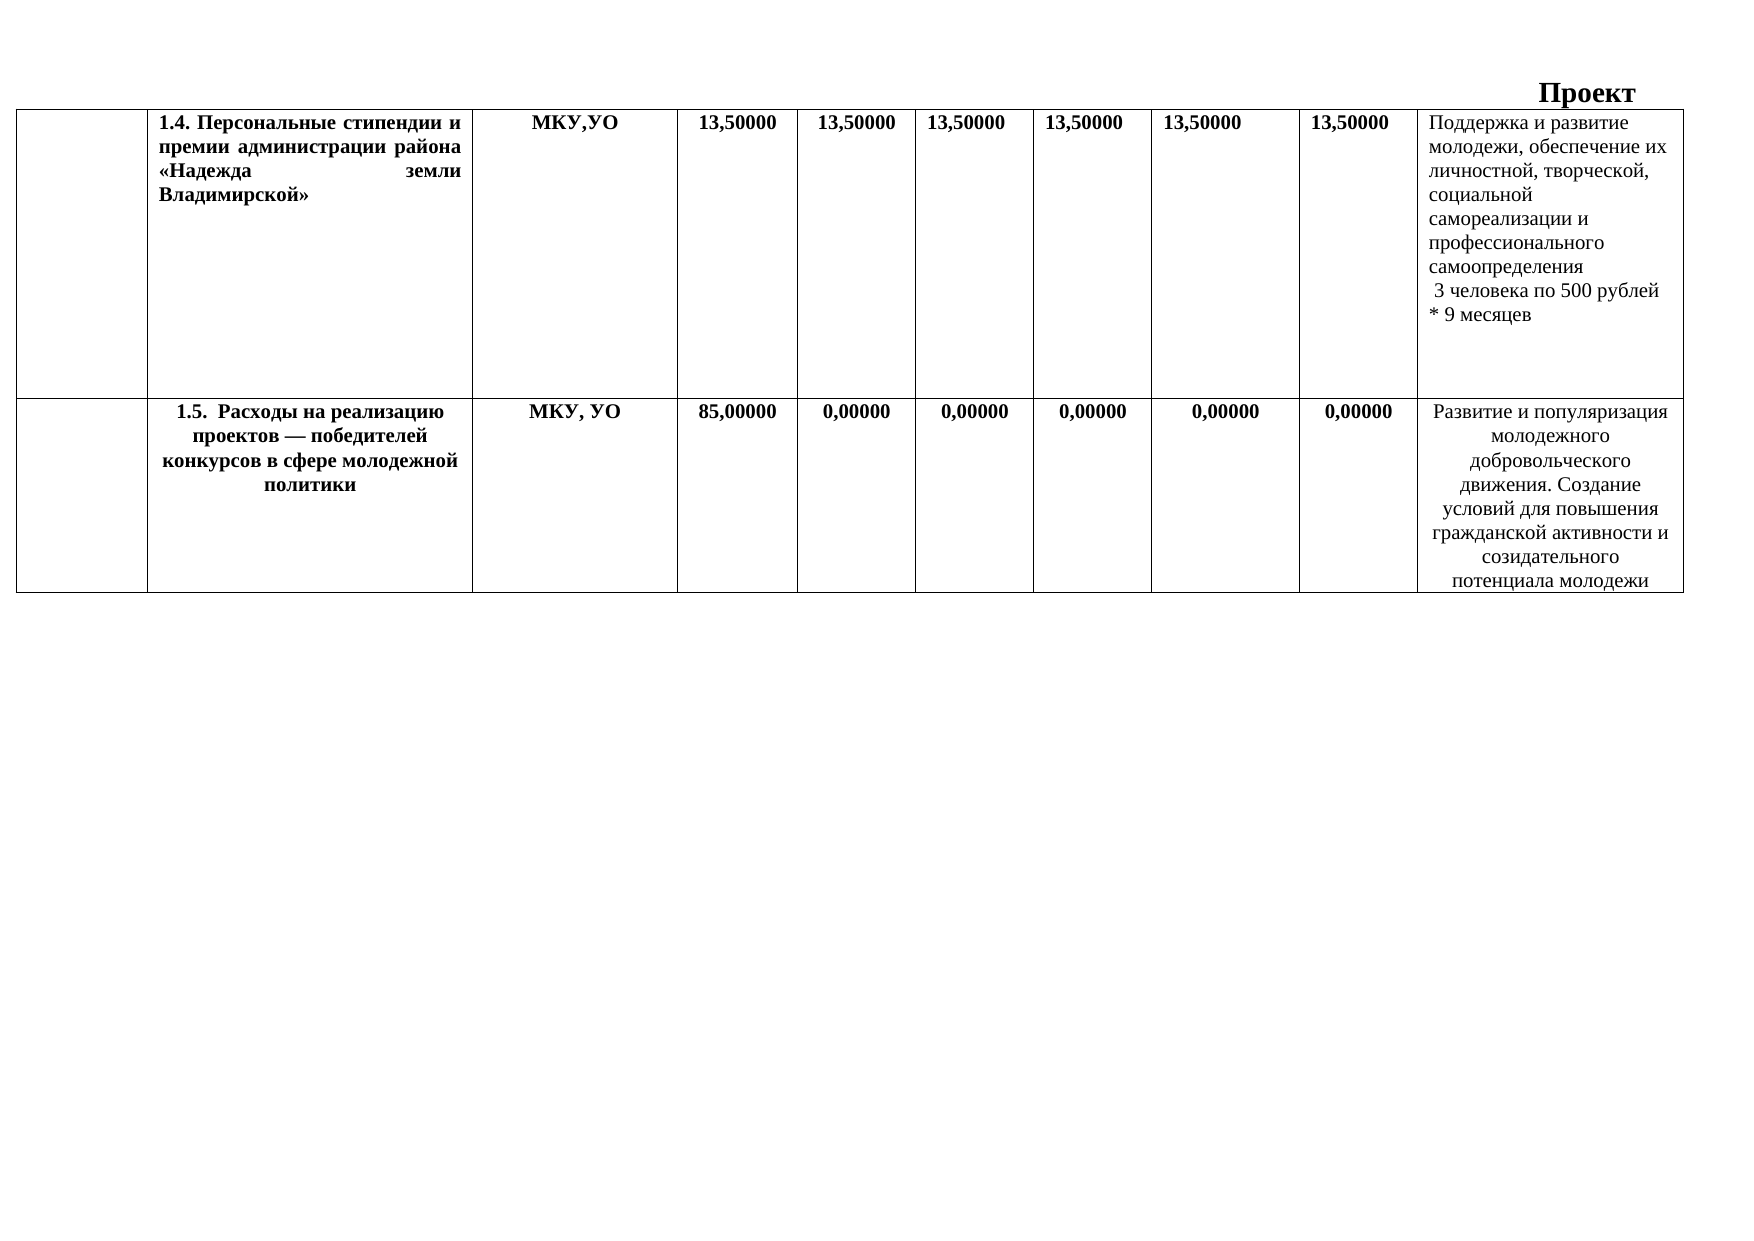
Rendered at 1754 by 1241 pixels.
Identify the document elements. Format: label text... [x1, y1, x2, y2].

table_cell 13,50000 [1034, 110, 1151, 398]
table_cell МКУ,УО [473, 110, 677, 398]
table_cell 13,50000 [798, 110, 915, 398]
table_cell 1.4. Персональные стипендии и премии администрации района «Надежда земли Владимирской» [148, 110, 472, 398]
table_cell 13,50000 [916, 110, 1033, 398]
table_cell Развитие и популяризация молодежного добровольческого движения. Создание условий для повышения гражданской активности и созидательного потенциала молодежи [1418, 399, 1683, 592]
table_cell 13,50000 [1300, 110, 1417, 398]
table_cell 0,00000 [916, 399, 1033, 592]
table_cell 0,00000 [1034, 399, 1151, 592]
table_cell 13,50000 [1152, 110, 1299, 398]
table_cell 1.5. Расходы на реализацию проектов — победителей конкурсов в сфере молодежной политики [148, 399, 472, 592]
table_cell 13,50000 [678, 110, 797, 398]
table_cell Поддержка и развитие молодежи, обеспечение их личностной, творческой, социальной самореализации и профессионального самоопределения 3 человека по 500 рублей * 9 месяцев [1418, 110, 1683, 398]
table_cell [17, 110, 147, 398]
table_cell МКУ, УО [473, 399, 677, 592]
table_cell 85,00000 [678, 399, 797, 592]
table_cell 0,00000 [798, 399, 915, 592]
table_cell 0,00000 [1300, 399, 1417, 592]
table_cell 0,00000 [1152, 399, 1299, 592]
table_cell [17, 399, 147, 592]
